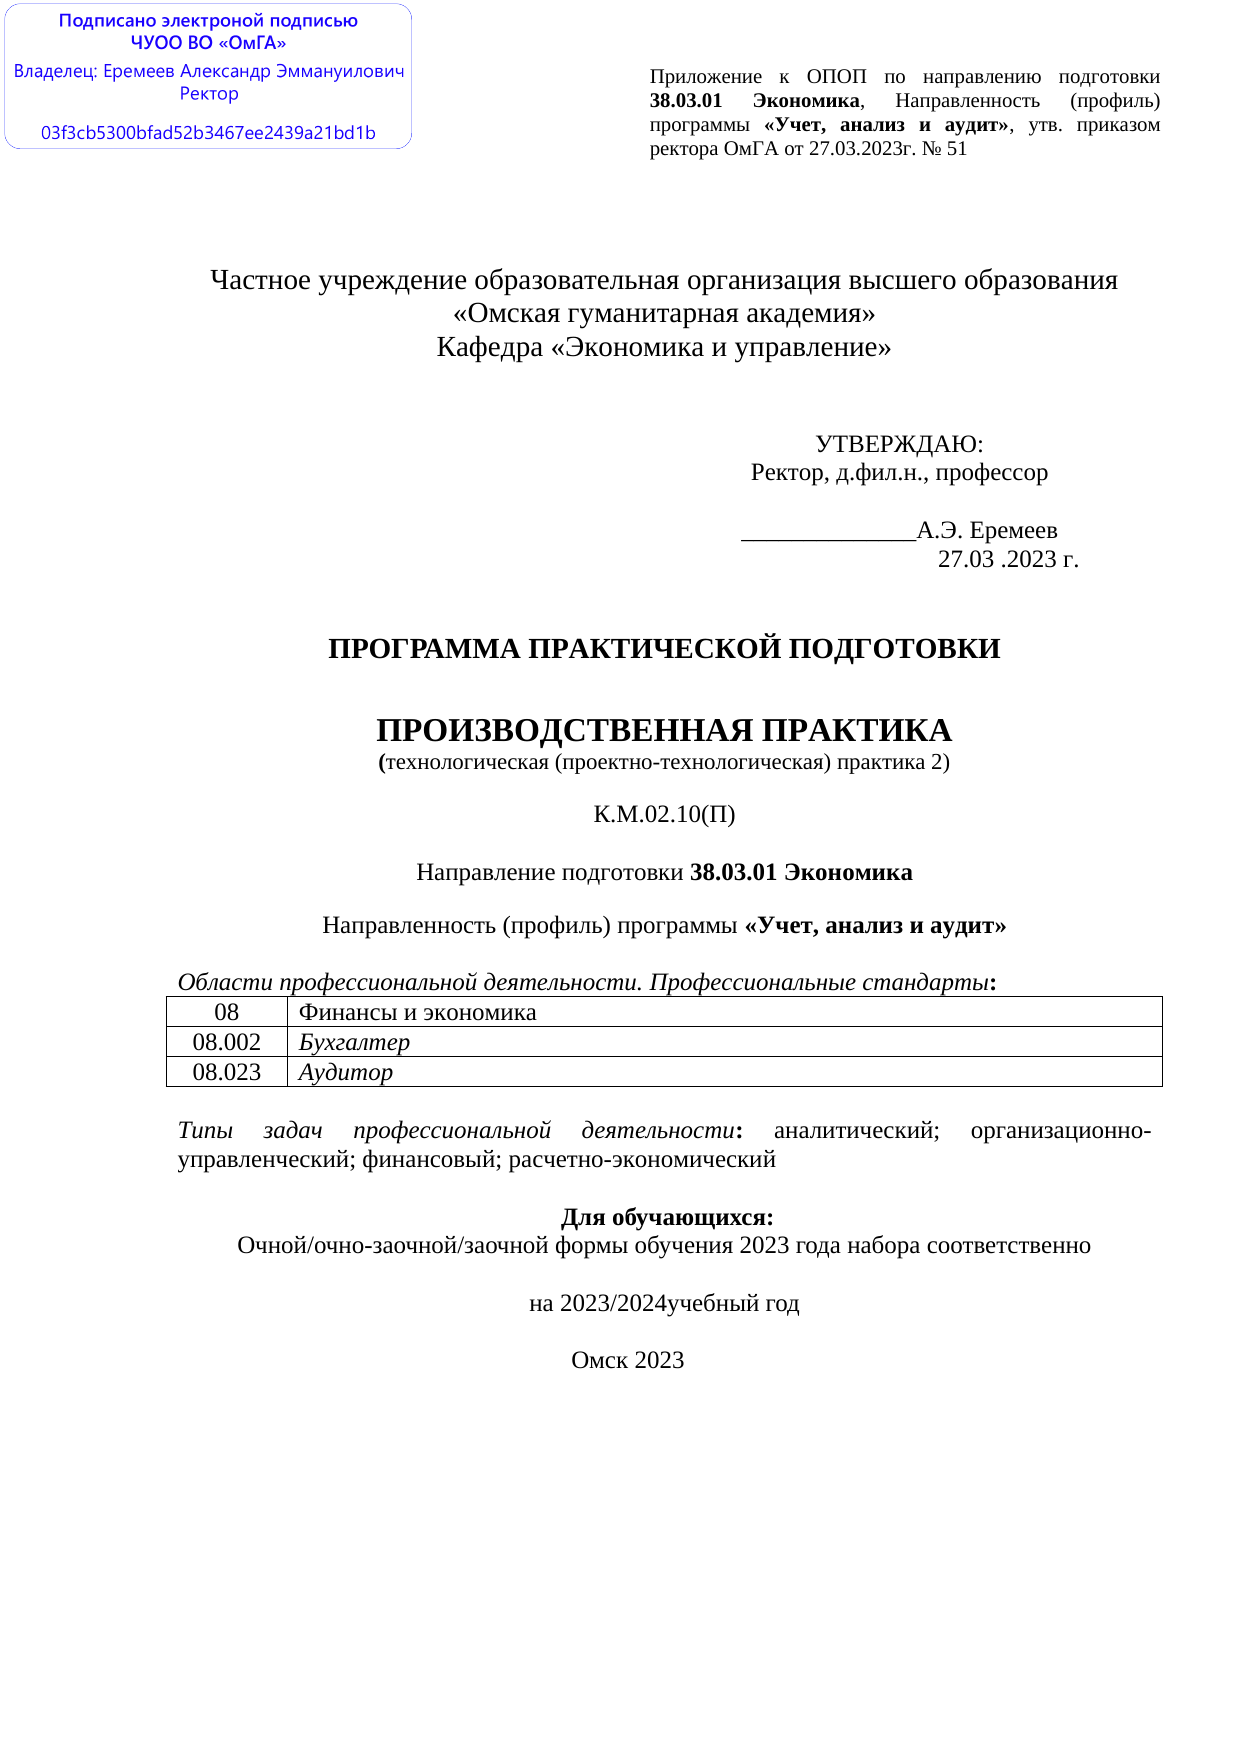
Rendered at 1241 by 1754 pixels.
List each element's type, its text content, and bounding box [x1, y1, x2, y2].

text К.М.02.10(П) [177, 799, 1152, 828]
table_cell 08.002 [167, 1027, 287, 1056]
text на 2023/2024учебный год [177, 1288, 1152, 1317]
text Для обучающихся: [177, 1202, 1152, 1230]
table_cell Бухгалтер [288, 1027, 1162, 1056]
text Направленность (профиль) программы «Учет, анализ и аудит» [177, 910, 1152, 939]
text «Омская гуманитарная академия» [177, 295, 1152, 329]
table_header Финансы и экономика [288, 997, 1162, 1026]
table_cell 08.023 [167, 1057, 287, 1086]
text ПРОИЗВОДСТВЕННАЯ ПРАКТИКА [177, 710, 1152, 748]
text Направление подготовки 38.03.01 Экономика [177, 857, 1152, 886]
text Типы задач профессиональной деятельности: аналитический; организационно-управленческий; финансовый; расчетно-экономический [177, 1115, 1152, 1173]
table_cell Аудитор [288, 1057, 1162, 1086]
text Частное учреждение образовательная организация высшего образования [177, 262, 1152, 295]
text (технологическая (проектно-технологическая) практика 2) [177, 748, 1152, 774]
text Очной/очно-заочной/заочной формы обучения 2023 года набора соответственно [177, 1230, 1152, 1259]
table_header 08 [167, 997, 287, 1026]
text Кафедра «Экономика и управление» [177, 329, 1152, 362]
text Области профессиональной деятельности. Профессиональные стандарты: [177, 967, 1152, 996]
text Омск 2023 [177, 1345, 1152, 1374]
picture [0, 0, 418, 155]
text ПРОГРАММА ПРАКТИЧЕСКОЙ ПОДГОТОВКИ [177, 631, 1152, 664]
